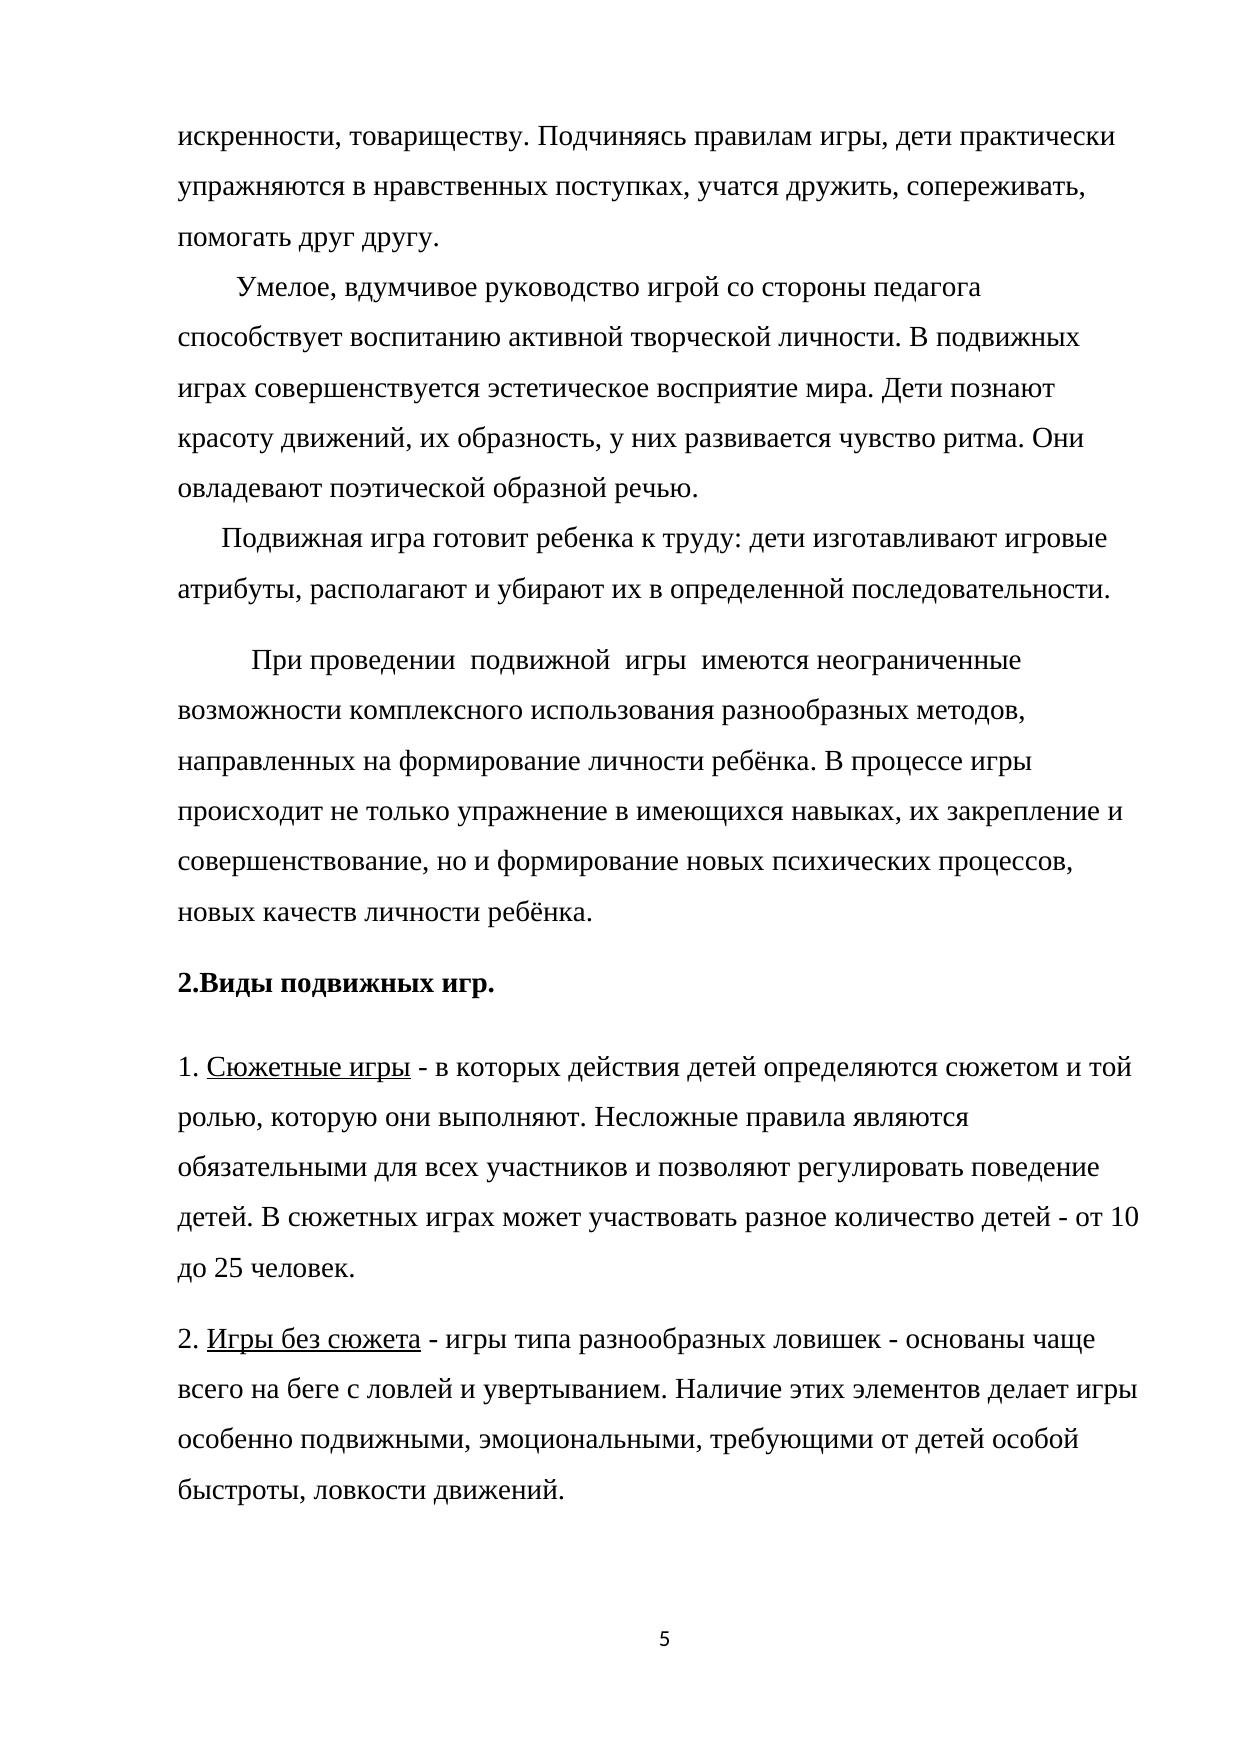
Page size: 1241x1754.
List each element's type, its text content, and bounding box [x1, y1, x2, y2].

text 1. Сюжетные игры - в которых действия детей определяются сюжетом и той ролью, которую они выполняют. Несложные правила являются обязательными для всех участников и позволяют регулировать поведение детей. В сюжетных играх может участвовать разное количество детей - от 10 до 25 человек. [177, 998, 1152, 1283]
text 2.Виды подвижных игр. [177, 965, 1152, 998]
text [177, 118, 1152, 604]
text При проведении подвижной игры имеются неограниченные возможности комплексного использования разнообразных методов, направленных на формирование личности ребёнка. В процессе игры происходит не только упражнение в имеющихся навыках, их закрепление и совершенствование, но и формирование новых психических процессов, новых качеств личности ребёнка. [177, 642, 1152, 927]
text 2. Игры без сюжета - игры типа разнообразных ловишек - основаны чаще всего на беге с ловлей и увертыванием. Наличие этих элементов делает игры особенно подвижными, эмоциональными, требующими от детей особой быстроты, ловкости движений. [177, 1321, 1152, 1506]
